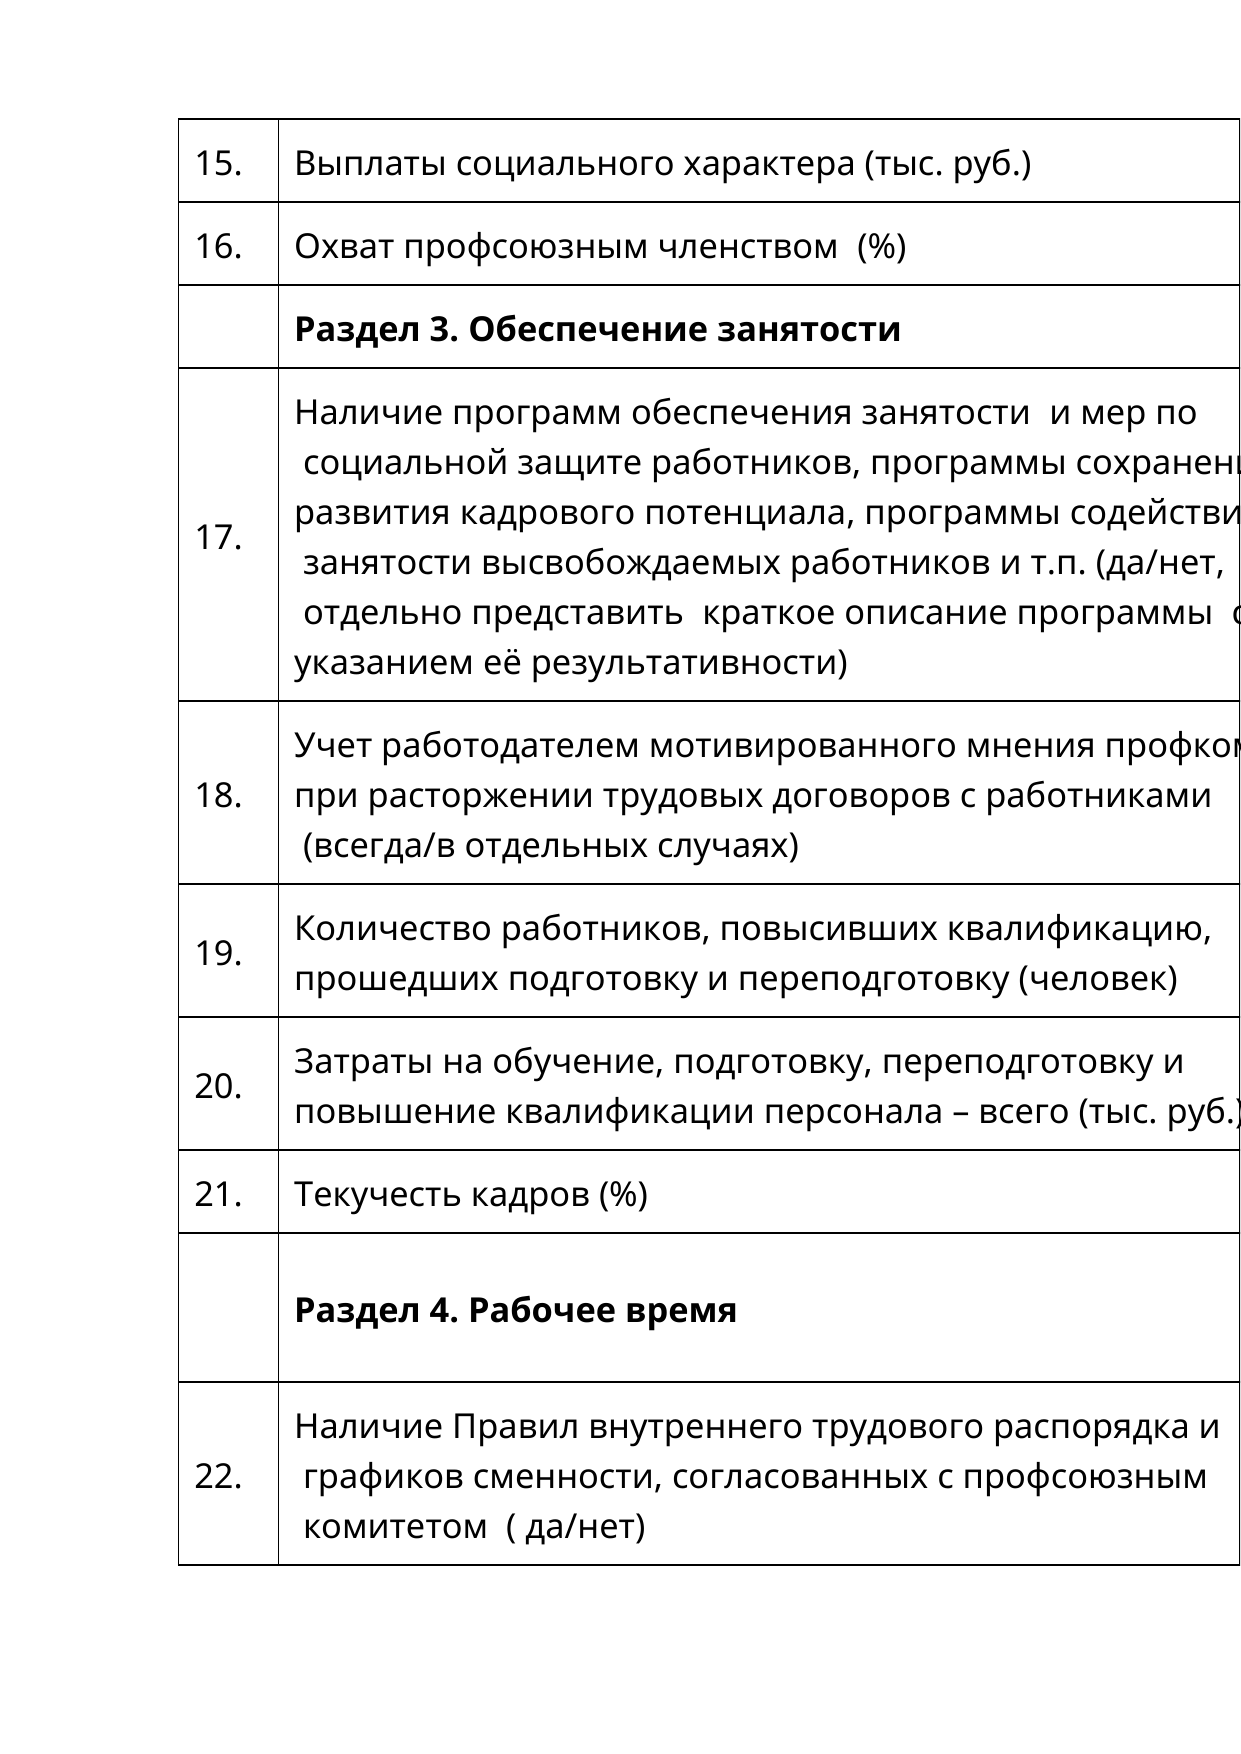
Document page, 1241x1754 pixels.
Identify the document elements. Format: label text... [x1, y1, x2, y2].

table_cell Раздел 3. Обеспечение занятости [279, 286, 1239, 367]
table_cell Наличие Правил внутреннего трудового распорядка и графиков сменности, согласованных с профсоюзным комитетом ( да/нет) [279, 1383, 1239, 1564]
table_cell 16. [179, 203, 278, 284]
table_cell Выплаты социального характера (тыс. руб.) [279, 120, 1239, 201]
table_cell Текучесть кадров (%) [279, 1151, 1239, 1232]
table_cell 21. [179, 1151, 278, 1232]
table_cell [179, 286, 278, 367]
table_cell 17. [179, 369, 278, 700]
table_cell Охват профсоюзным членством (%) [279, 203, 1239, 284]
table_cell Наличие программ обеспечения занятости и мер по социальной защите работников, программы сохранения, развития кадрового потенциала, программы содействия занятости высвобождаемых работников и т.п. (да/нет, отдельно представить краткое описание программы с указанием её результативности) [279, 369, 1239, 700]
table_cell Затраты на обучение, подготовку, переподготовку и повышение квалификации персонала – всего (тыс. руб.) [279, 1018, 1239, 1149]
table_cell 15. [179, 120, 278, 201]
table_cell Раздел 4. Рабочее время [279, 1234, 1239, 1381]
table_cell 18. [179, 702, 278, 883]
table_cell 22. [179, 1383, 278, 1564]
table_cell Количество работников, повысивших квалификацию, прошедших подготовку и переподготовку (человек) [279, 885, 1239, 1016]
table_cell Учет работодателем мотивированного мнения профкома при расторжении трудовых договоров с работниками (всегда/в отдельных случаях) [279, 702, 1239, 883]
table_cell [179, 1234, 278, 1381]
table_cell 19. [179, 885, 278, 1016]
table_cell 20. [179, 1018, 278, 1149]
